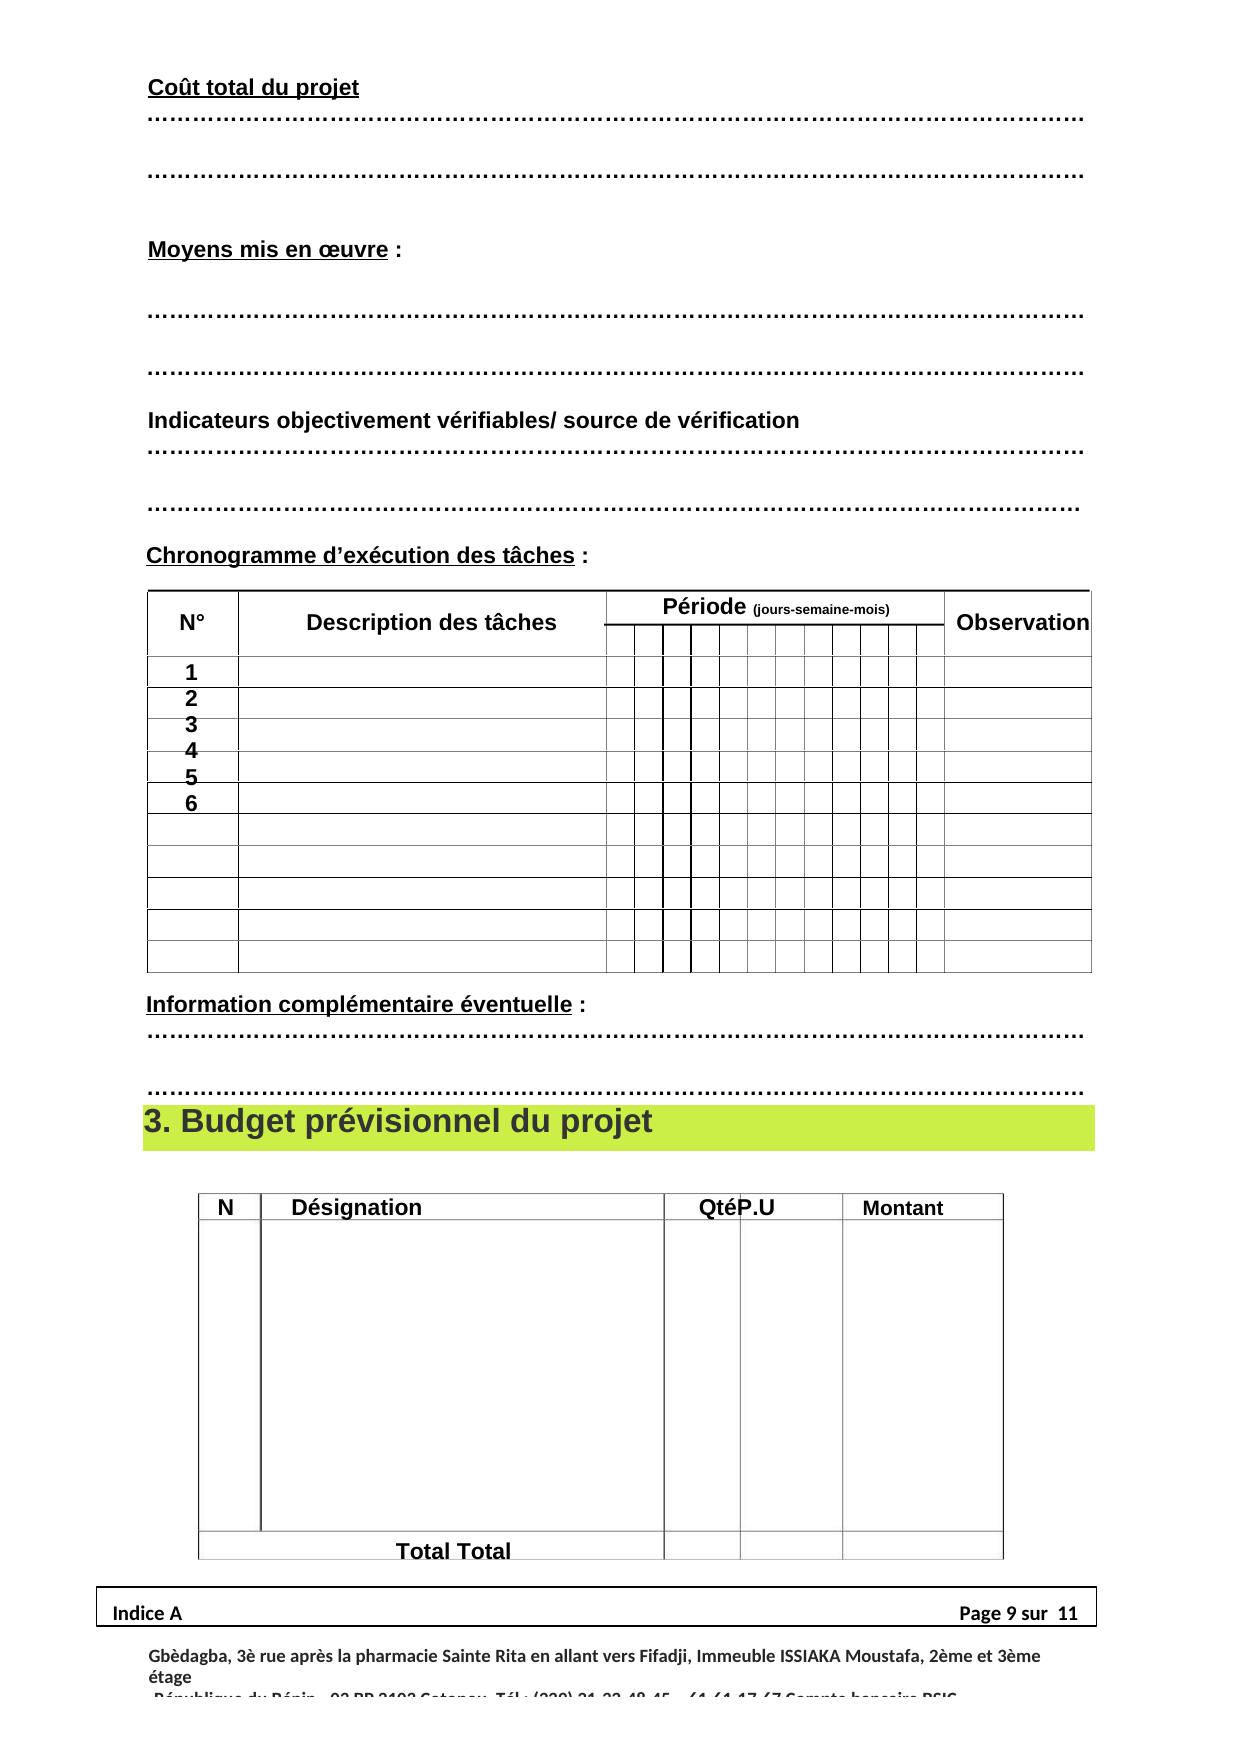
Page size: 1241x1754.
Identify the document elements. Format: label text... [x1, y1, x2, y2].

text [146, 354, 1188, 380]
text …………………………………………………………………………………………………………… [146, 1017, 1188, 1044]
text Moyens mis en œuvre : [148, 236, 1188, 262]
text Coût total du projet [148, 74, 1188, 101]
picture [143, 1105, 1095, 1151]
text Information complémentaire éventuelle : [146, 991, 1188, 1017]
text …………………………………………………………………………………………………………… [146, 1074, 1188, 1100]
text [146, 157, 1188, 183]
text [146, 297, 1188, 323]
picture [147, 591, 1092, 973]
text …………………………………………………………………………………………………………… Chronogramme d’exécution des tâches : [146, 464, 1188, 568]
picture [196, 1192, 1005, 1560]
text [146, 101, 1188, 127]
text Indicateurs objectivement vérifiables/ source de vérification [148, 407, 1188, 433]
text …………………………………………………………………………………………………………… [146, 433, 1188, 459]
